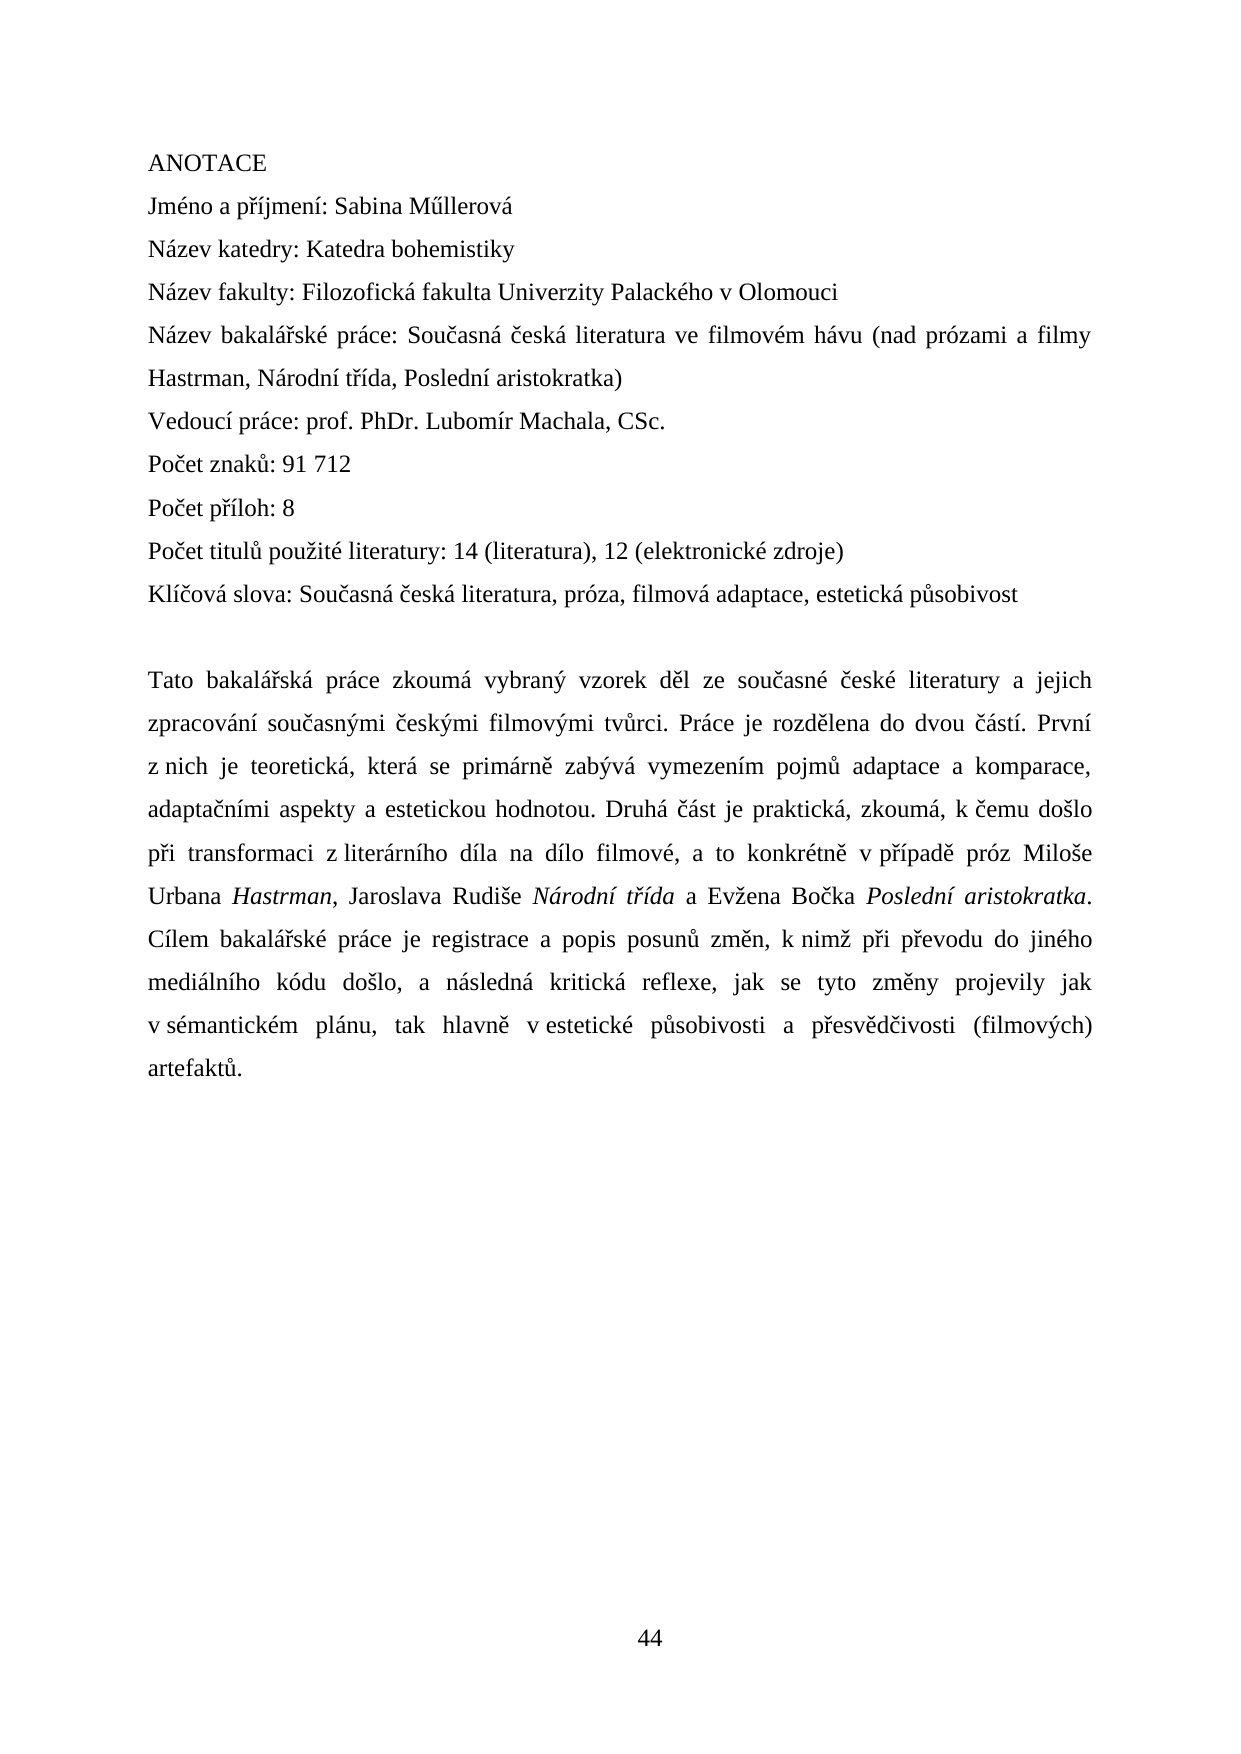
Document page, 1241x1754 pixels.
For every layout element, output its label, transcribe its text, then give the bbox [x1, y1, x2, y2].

text Název bakalářské práce: Současná česká literatura ve filmovém hávu (nad prózami a filmy Hastrman, Národní třída, Poslední aristokratka) [148, 320, 1093, 392]
text Počet titulů použité literatury: 14 (literatura), 12 (elektronické zdroje) [148, 536, 1093, 564]
text Klíčová slova: Současná česká literatura, próza, filmová adaptace, estetická působivost [148, 579, 1093, 608]
text Jméno a příjmení: Sabina Műllerová [148, 191, 1093, 219]
text Vedoucí práce: prof. PhDr. Lubomír Machala, CSc. [148, 406, 1093, 435]
text Počet znaků: 91 712 [148, 449, 1093, 478]
text Název fakulty: Filozofická fakulta Univerzity Palackého v Olomouci [148, 277, 1093, 306]
text ANOTACE [148, 148, 1093, 176]
text Počet příloh: 8 [148, 493, 1093, 521]
text Tato bakalářská práce zkoumá vybraný vzorek děl ze současné české literatury a jejich zpracování současnými českými filmovými tvůrci. Práce je rozdělena do dvou částí. První z nich je teoretická, která se primárně zabývá vymezením pojmů adaptace a komparace, adaptačními aspekty a estetickou hodnotou. Druhá část je praktická, zkoumá, k čemu došlo při transformaci z literárního díla na dílo filmové, a to konkrétně v případě próz Miloše Urbana Hastrman, Jaroslava Rudiše Národní třída a Evžena Bočka Poslední aristokratka. Cílem bakalářské práce je registrace a popis posunů změn, k nimž při převodu do jiného mediálního kódu došlo, a následná kritická reflexe, jak se tyto změny projevily jak v sémantickém plánu, tak hlavně v estetické působivosti a přesvědčivosti (filmových) artefaktů. [148, 665, 1093, 1082]
text Název katedry: Katedra bohemistiky [148, 234, 1093, 263]
